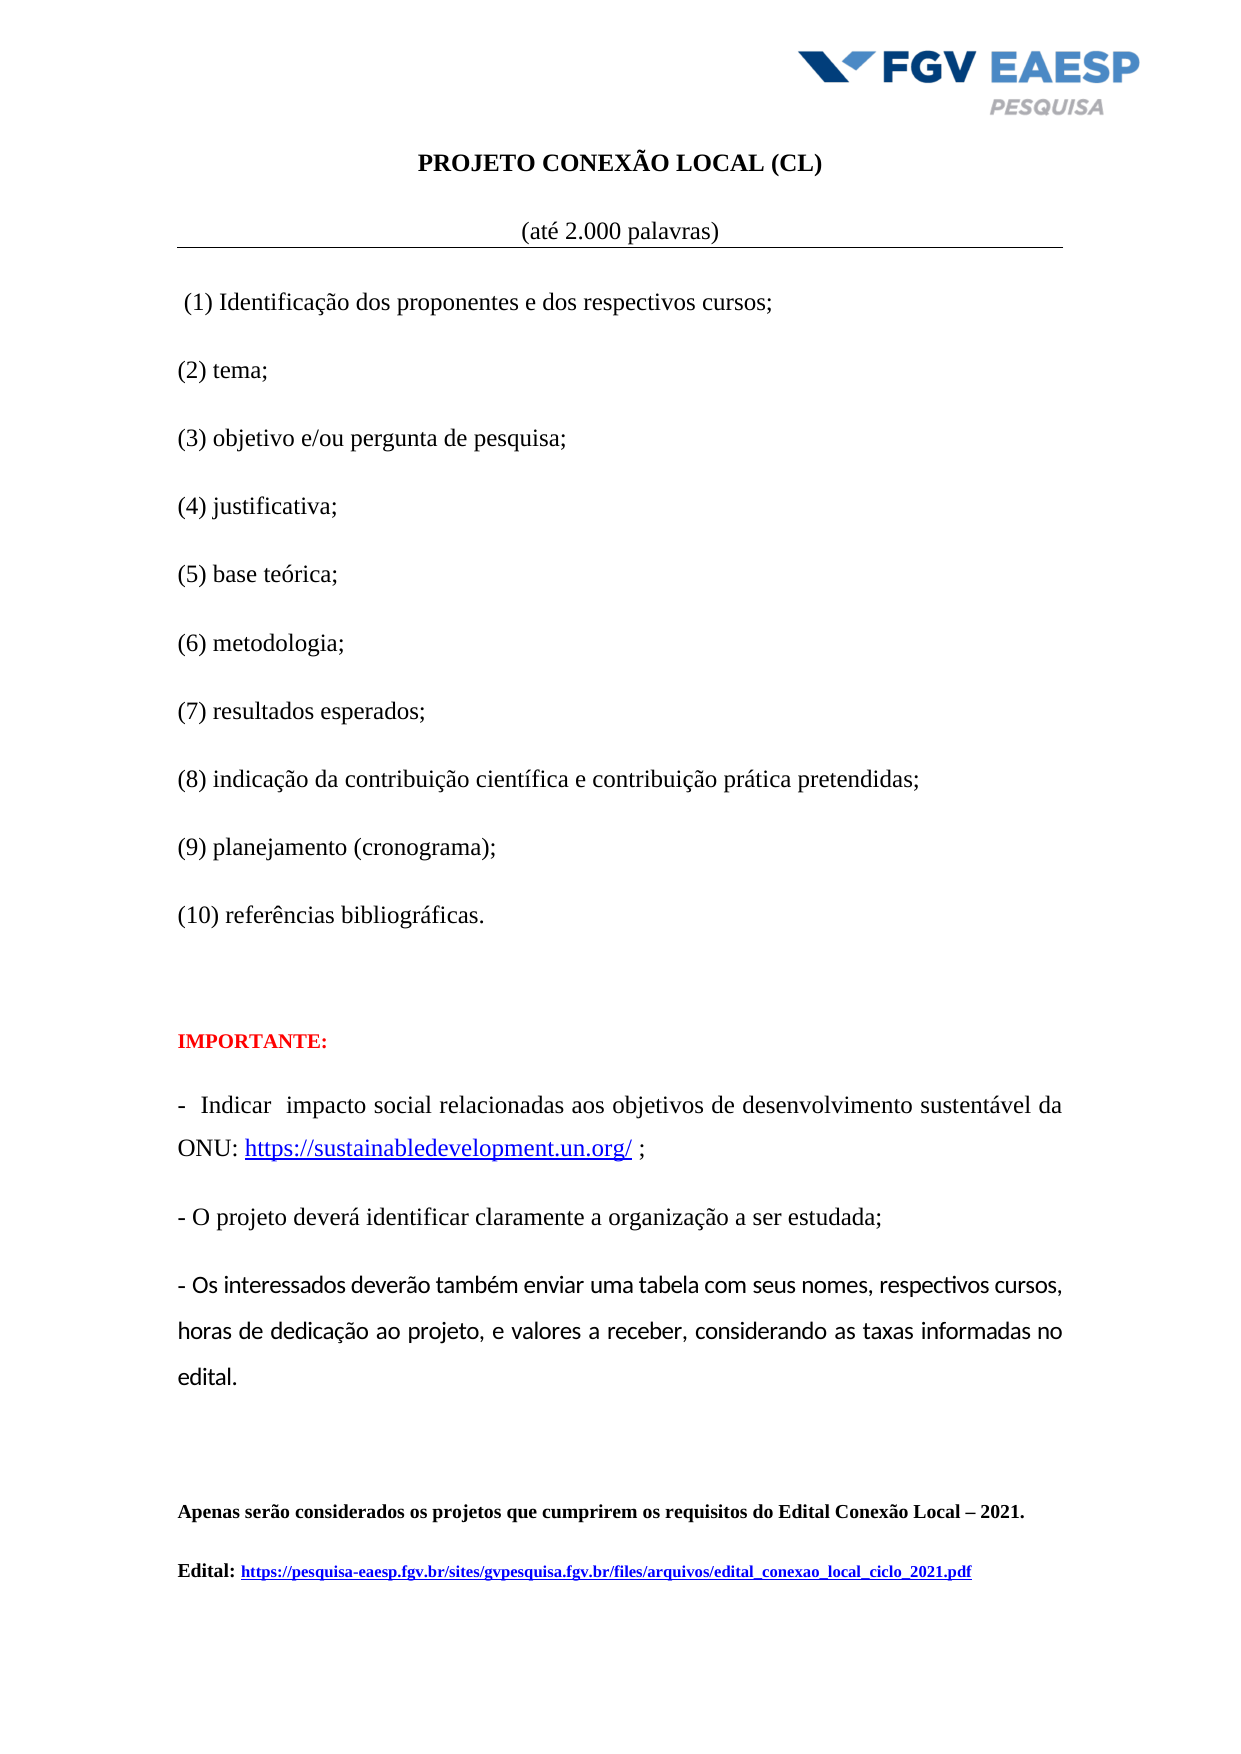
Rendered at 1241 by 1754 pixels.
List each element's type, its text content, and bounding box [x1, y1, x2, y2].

text (8) indicação da contribuição científica e contribuição prática pretendidas; [177, 764, 1063, 793]
text (9) planejamento (cronograma); [177, 832, 1063, 861]
text (7) resultados esperados; [177, 696, 1063, 724]
text (2) tema; [177, 355, 1063, 384]
text (1) Identificação dos proponentes e dos respectivos cursos; [177, 287, 1063, 316]
text (6) metodologia; [177, 628, 1063, 656]
text Edital: https://pesquisa-eaesp.fgv.br/sites/gvpesquisa.fgv.br/files/arquivos/edital_conexao_local_ciclo_2021.pdf [177, 1559, 1063, 1582]
picture [786, 29, 1151, 139]
text - O projeto deverá identificar claramente a organização a ser estudada; [177, 1202, 1063, 1230]
text (5) base teórica; [177, 559, 1063, 588]
text PROJETO CONEXÃO LOCAL (CL) [177, 148, 1063, 176]
text (4) justificativa; [177, 491, 1063, 520]
text Apenas serão considerados os projetos que cumprirem os requisitos do Edital Conexão Local – 2021. [177, 1500, 1063, 1523]
text - Indicar impacto social relacionadas aos objetivos de desenvolvimento sustentável da ONU: https://sustainabledevelopment.un.org/ ; [177, 1090, 1063, 1162]
text - Os interessados deverão também enviar uma tabela com seus nomes, respectivos cursos, horas de dedicação ao projeto, e valores a receber, considerando as taxas informadas no edital. [177, 1270, 1063, 1392]
text (até 2.000 palavras) [177, 216, 1063, 247]
text (3) objetivo e/ou pergunta de pesquisa; [177, 423, 1063, 452]
text IMPORTANTE: [177, 1029, 1063, 1053]
text (10) referências bibliográficas. [177, 900, 1063, 929]
